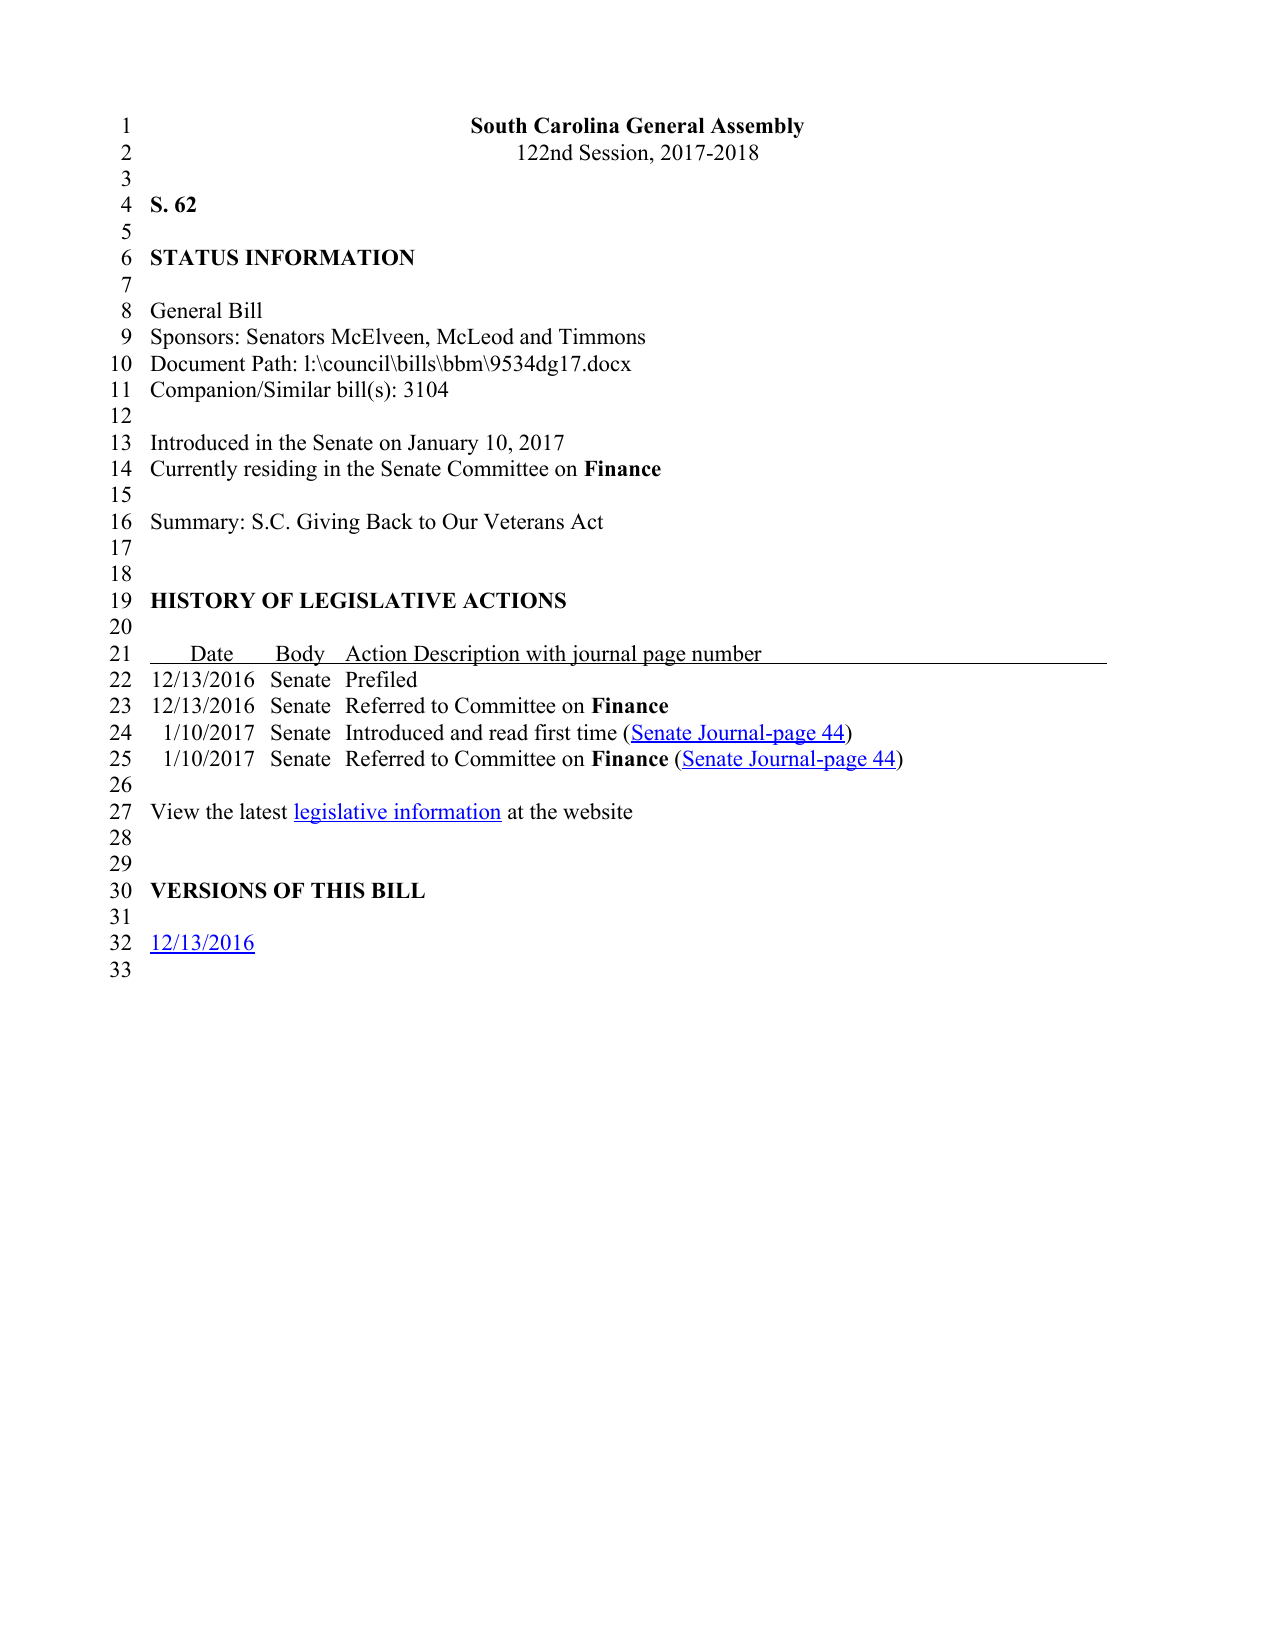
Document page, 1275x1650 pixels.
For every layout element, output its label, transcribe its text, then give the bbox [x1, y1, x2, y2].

text Currently residing in the Senate Committee on Finance [150, 455, 1125, 481]
text Companion/Similar bill(s): 3104 [150, 376, 1125, 402]
text Date Body Action Description with journal page number [150, 639, 1125, 666]
text Sponsors: Senators McElveen, McLeod and Timmons [150, 323, 1125, 350]
text 12/13/2016 Senate Referred to Committee on Finance [150, 692, 1125, 719]
text 12/13/2016 Senate Prefiled [150, 666, 1125, 692]
text General Bill [150, 297, 1125, 323]
text HISTORY OF LEGISLATIVE ACTIONS [150, 587, 1125, 613]
text Document Path: l:\council\bills\bbm\9534dg17.docx [150, 350, 1125, 376]
text VERSIONS OF THIS BILL [150, 877, 1125, 903]
text Summary: S.C. Giving Back to Our Veterans Act [150, 508, 1125, 534]
text S. 62 [150, 192, 1125, 218]
text 122nd Session, 2017-2018 [150, 139, 1125, 165]
text 1/10/2017 Senate Introduced and read first time (Senate Journal-page 44) [150, 719, 1125, 745]
text 12/13/2016 [150, 929, 1125, 956]
text Introduced in the Senate on January 10, 2017 [150, 429, 1125, 455]
text View the latest legislative information at the website [150, 798, 1125, 824]
text 1/10/2017 Senate Referred to Committee on Finance (Senate Journal-page 44) [150, 745, 1125, 771]
text STATUS INFORMATION [150, 244, 1125, 271]
text South Carolina General Assembly [150, 112, 1125, 139]
